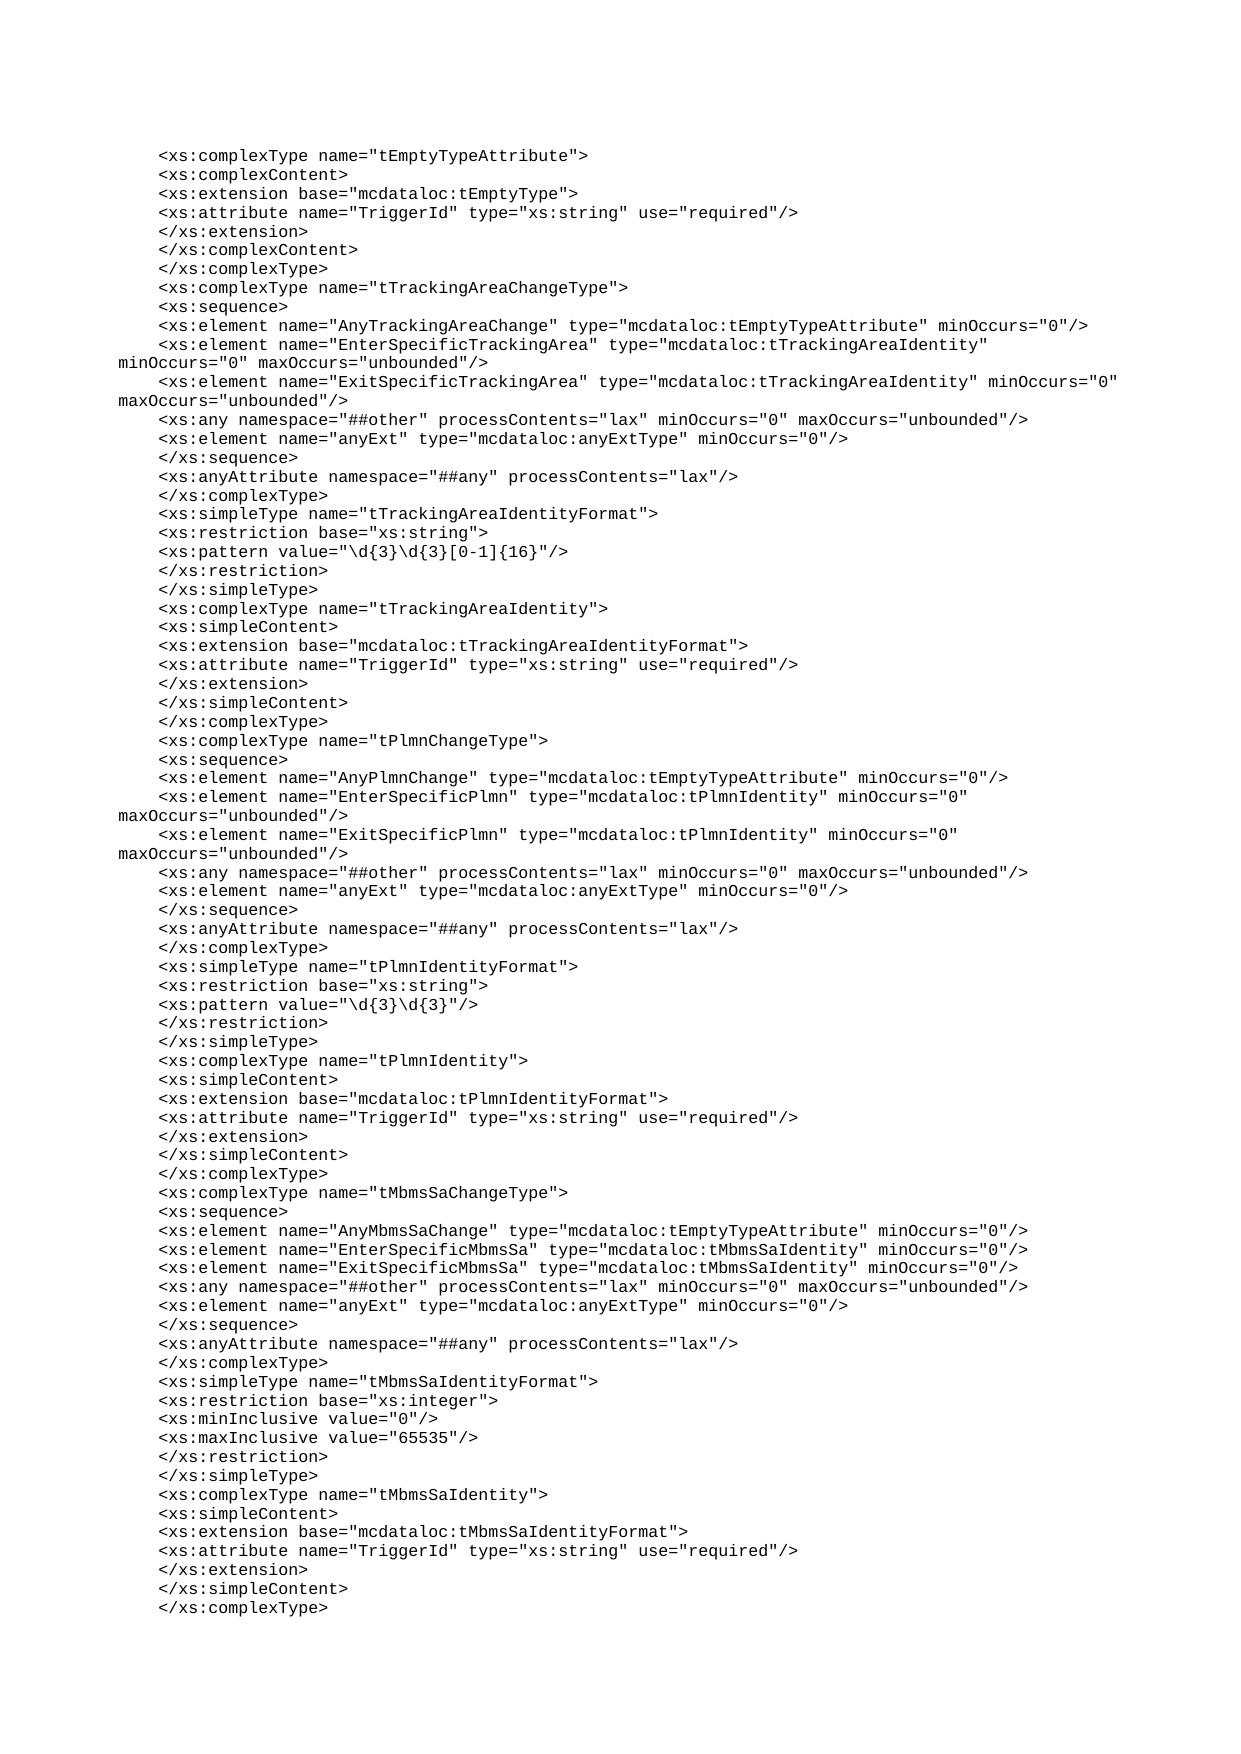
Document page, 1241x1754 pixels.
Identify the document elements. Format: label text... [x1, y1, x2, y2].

text </xs:simpleContent> [118, 1581, 1122, 1599]
text </xs:complexType> [118, 261, 1122, 280]
text <xs:element name="anyExt" type="mcdataloc:anyExtType" minOccurs="0"/> [118, 883, 1122, 902]
text <xs:complexType name="tPlmnChangeType"> [118, 732, 1122, 751]
text </xs:extension> [118, 1562, 1122, 1581]
text <xs:pattern value="\d{3}\d{3}"/> [118, 996, 1122, 1015]
text <xs:attribute name="TriggerId" type="xs:string" use="required"/> [118, 657, 1122, 676]
text </xs:complexContent> [118, 242, 1122, 261]
text </xs:sequence> [118, 902, 1122, 921]
text <xs:anyAttribute namespace="##any" processContents="lax"/> [118, 1336, 1122, 1354]
text <xs:element name="AnyMbmsSaChange" type="mcdataloc:tEmptyTypeAttribute" minOccurs="0"/> [118, 1222, 1122, 1241]
text <xs:restriction base="xs:string"> [118, 525, 1122, 544]
text <xs:sequence> [118, 1203, 1122, 1222]
text <xs:element name="ExitSpecificPlmn" type="mcdataloc:tPlmnIdentity" minOccurs="0" maxOccurs="unbounded"/> [118, 826, 1122, 864]
text <xs:simpleType name="tTrackingAreaIdentityFormat"> [118, 506, 1122, 525]
text <xs:element name="ExitSpecificTrackingArea" type="mcdataloc:tTrackingAreaIdentity" minOccurs="0" maxOccurs="unbounded"/> [118, 374, 1122, 412]
text <xs:complexType name="tTrackingAreaChangeType"> [118, 280, 1122, 298]
text <xs:simpleType name="tMbmsSaIdentityFormat"> [118, 1373, 1122, 1392]
text <xs:simpleContent> [118, 619, 1122, 638]
text <xs:anyAttribute namespace="##any" processContents="lax"/> [118, 921, 1122, 939]
text <xs:any namespace="##other" processContents="lax" minOccurs="0" maxOccurs="unbounded"/> [118, 864, 1122, 883]
text </xs:simpleContent> [118, 694, 1122, 713]
text </xs:extension> [118, 1128, 1122, 1147]
text </xs:extension> [118, 676, 1122, 694]
text <xs:restriction base="xs:string"> [118, 977, 1122, 996]
text </xs:simpleType> [118, 1467, 1122, 1486]
text <xs:attribute name="TriggerId" type="xs:string" use="required"/> [118, 1543, 1122, 1562]
text </xs:complexType> [118, 487, 1122, 506]
text </xs:complexType> [118, 713, 1122, 732]
text <xs:element name="anyExt" type="mcdataloc:anyExtType" minOccurs="0"/> [118, 1298, 1122, 1317]
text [118, 204, 1122, 223]
text <xs:sequence> [118, 751, 1122, 770]
text <xs:simpleContent> [118, 1072, 1122, 1090]
text </xs:sequence> [118, 449, 1122, 468]
text <xs:element name="AnyPlmnChange" type="mcdataloc:tEmptyTypeAttribute" minOccurs="0"/> [118, 770, 1122, 789]
text <xs:element name="EnterSpecificPlmn" type="mcdataloc:tPlmnIdentity" minOccurs="0" maxOccurs="unbounded"/> [118, 789, 1122, 826]
text <xs:extension base="mcdataloc:tTrackingAreaIdentityFormat"> [118, 638, 1122, 657]
text <xs:complexContent> [118, 167, 1122, 185]
text </xs:complexType> [118, 1166, 1122, 1185]
text </xs:extension> [118, 223, 1122, 242]
text <xs:anyAttribute namespace="##any" processContents="lax"/> [118, 468, 1122, 487]
text <xs:any namespace="##other" processContents="lax" minOccurs="0" maxOccurs="unbounded"/> [118, 412, 1122, 431]
text </xs:complexType> [118, 1354, 1122, 1373]
text <xs:simpleType name="tPlmnIdentityFormat"> [118, 958, 1122, 977]
text <xs:element name="EnterSpecificTrackingArea" type="mcdataloc:tTrackingAreaIdentity" minOccurs="0" maxOccurs="unbounded"/> [118, 336, 1122, 374]
text </xs:restriction> [118, 1449, 1122, 1467]
text </xs:restriction> [118, 1015, 1122, 1034]
text <xs:complexType name="tMbmsSaChangeType"> [118, 1185, 1122, 1203]
text <xs:element name="EnterSpecificMbmsSa" type="mcdataloc:tMbmsSaIdentity" minOccurs="0"/> [118, 1241, 1122, 1260]
text <xs:complexType name="tMbmsSaIdentity"> [118, 1486, 1122, 1505]
text <xs:extension base="mcdataloc:tPlmnIdentityFormat"> [118, 1090, 1122, 1109]
text <xs:complexType name="tPlmnIdentity"> [118, 1053, 1122, 1072]
text <xs:any namespace="##other" processContents="lax" minOccurs="0" maxOccurs="unbounded"/> [118, 1279, 1122, 1298]
text <xs:extension base="mcdataloc:tEmptyType"> [118, 185, 1122, 204]
text </xs:simpleContent> [118, 1147, 1122, 1166]
text <xs:element name="AnyTrackingAreaChange" type="mcdataloc:tEmptyTypeAttribute" minOccurs="0"/> [118, 317, 1122, 336]
text <xs:simpleContent> [118, 1505, 1122, 1524]
text </xs:restriction> [118, 562, 1122, 581]
text </xs:complexType> [118, 1599, 1122, 1618]
text <xs:attribute name="TriggerId" type="xs:string" use="required"/> [118, 1109, 1122, 1128]
text <xs:pattern value="\d{3}\d{3}[0-1]{16}"/> [118, 544, 1122, 562]
text <xs:extension base="mcdataloc:tMbmsSaIdentityFormat"> [118, 1524, 1122, 1543]
text </xs:simpleType> [118, 581, 1122, 600]
text <xs:minInclusive value="0"/> [118, 1411, 1122, 1430]
text <xs:sequence> [118, 298, 1122, 317]
text <xs:element name="ExitSpecificMbmsSa" type="mcdataloc:tMbmsSaIdentity" minOccurs="0"/> [118, 1260, 1122, 1279]
text <xs:element name="anyExt" type="mcdataloc:anyExtType" minOccurs="0"/> [118, 431, 1122, 449]
text <xs:complexType name="tEmptyTypeAttribute"> [118, 148, 1122, 167]
text <xs:restriction base="xs:integer"> [118, 1392, 1122, 1411]
text </xs:complexType> [118, 939, 1122, 958]
text <xs:complexType name="tTrackingAreaIdentity"> [118, 600, 1122, 619]
text <xs:maxInclusive value="65535"/> [118, 1430, 1122, 1449]
text </xs:sequence> [118, 1317, 1122, 1336]
text </xs:simpleType> [118, 1034, 1122, 1053]
